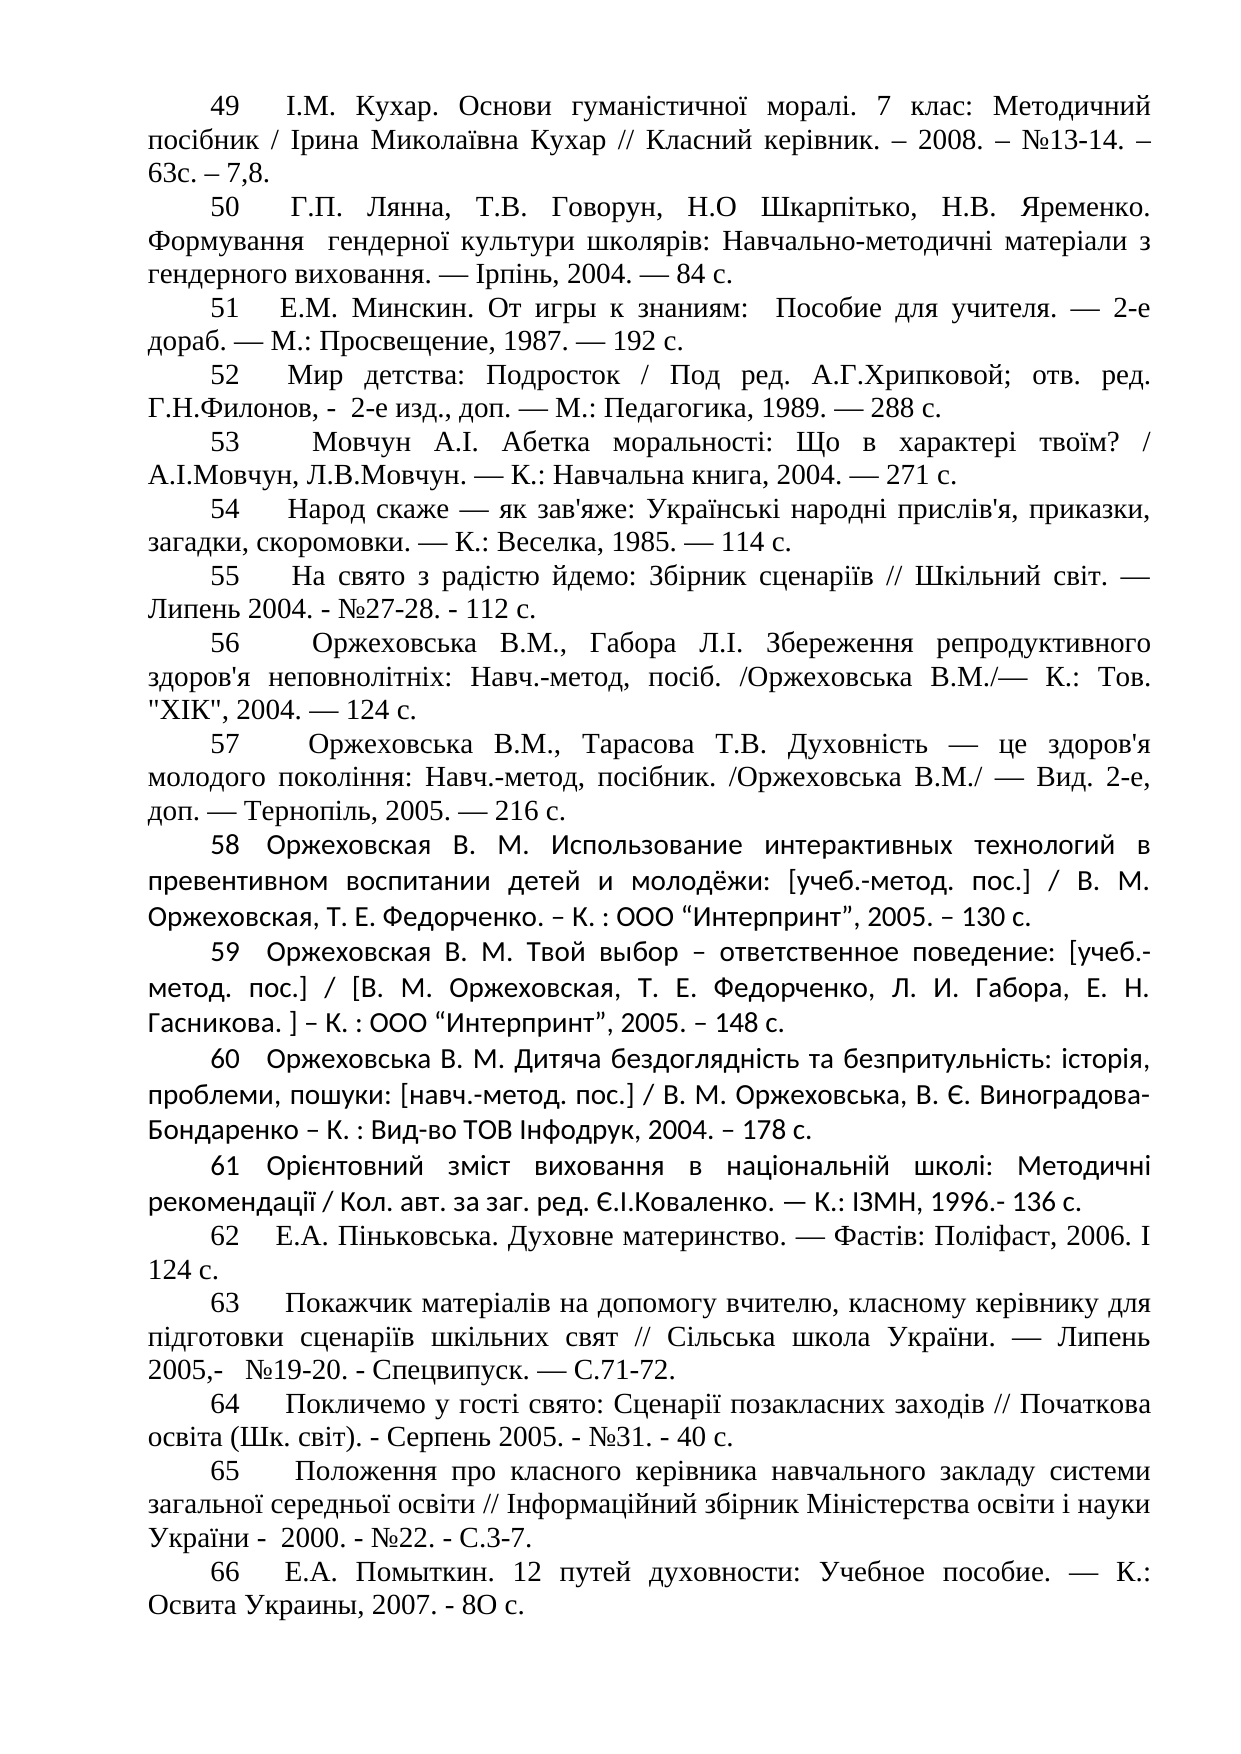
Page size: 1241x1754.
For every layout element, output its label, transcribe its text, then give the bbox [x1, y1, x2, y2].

list Покажчик матеріалів на допомогу вчителю, класному керівнику для підготовки сценаріїв шкільних свят // Сільська школа України. — Липень 2005,- №19-20. - Спецвипуск. — С.71-72. [148, 1285, 1152, 1386]
list Оржеховська В.М., Габора Л.І. Збереження репродуктивного здоров'я неповнолітніх: Навч.-метод, посіб. /Оржеховська В.М./— К.: Тов. "ХІК", 2004. — 124 с. [148, 625, 1152, 726]
list Оржеховська В.М., Тарасова Т.В. Духовність — це здоров'я молодого покоління: Навч.-метод, посібник. /Оржеховська В.М./ — Вид. 2-е, доп. — Тернопіль, 2005. — 216 с. [148, 726, 1152, 826]
list Г.П. Лянна, Т.В. Говорун, Н.О Шкарпітько, Н.В. Яременко. Формування гендерної культури школярів: Навчально-методичні матеріали з гендерного виховання. — Ірпінь, 2004. — 84 с. [148, 189, 1152, 290]
list Положення про класного керівника навчального закладу системи загальної середньої освіти // Інформаційний збірник Міністерства освіти і науки України - 2000. - №22. - С.3-7. [148, 1453, 1152, 1554]
list Е.М. Минскин. От игры к знаниям: Пособие для учителя. — 2-е дораб. — М.: Просвещение, 1987. — 192 с. [148, 290, 1152, 357]
list Народ скаже — як зав'яже: Українські народні прислів'я, приказки, загадки, скоромовки. — К.: Веселка, 1985. — 114 с. [148, 491, 1152, 558]
list Орієнтовний зміст виховання в національній школі: Методичні рекомендації / Кол. авт. за заг. ред. Є.І.Коваленко. — К.: ІЗМН, 1996.- 136 с. [148, 1147, 1152, 1218]
list Мовчун А.І. Абетка моральності: Що в характері твоїм? / А.І.Мовчун, Л.В.Мовчун. — К.: Навчальна книга, 2004. — 271 с. [148, 424, 1152, 491]
list Оржеховська В. М. Дитяча бездоглядність та безпритульність: історія, проблеми, пошуки: [навч.-метод. пос.] / В. М. Оржеховська, В. Є. Виноградова-Бондаренко – К. : Вид-во ТОВ Інфодрук, 2004. – 178 с. [148, 1040, 1152, 1147]
list Оржеховская В. М. Использование интерактивных технологий в превентивном воспитании детей и молодёжи: [учеб.-метод. пос.] / В. М. Оржеховская, Т. Е. Федорченко. – К. : ООО “Интерпринт”, 2005. – 130 с. [148, 826, 1152, 933]
list Е.А. Помыткин. 12 путей духовности: Учебное пособие. — К.: Освита Украины, 2007. - 8О с. [148, 1554, 1152, 1621]
list І.М. Кухар. Основи гуманістичної моралі. 7 клас: Методичний посібник / Ірина Миколаївна Кухар // Класний керівник. – 2008. – №13-14. – 63с. – 7,8. [148, 88, 1152, 189]
list Мир детства: Подросток / Под ред. А.Г.Хрипковой; отв. ред. Г.Н.Филонов, - 2-е изд., доп. — М.: Педагогика, 1989. — 288 с. [148, 357, 1152, 424]
list Е.А. Піньковська. Духовне материнство. — Фастів: Поліфаст, 2006. І 124 с. [148, 1218, 1152, 1285]
list На свято з радістю йдемо: Збірник сценаріїв // Шкільний світ. — Липень 2004. - №27-28. - 112 с. [148, 558, 1152, 625]
list Покличемо у гості свято: Сценарії позакласних заходів // Початкова освіта (Шк. світ). - Серпень 2005. - №31. - 40 с. [148, 1386, 1152, 1453]
list Оржеховская В. М. Твой выбор – ответственное поведение: [учеб.-метод. пос.] / [В. М. Оржеховская, Т. Е. Федорченко, Л. И. Габора, Е. Н. Гасникова. ] – К. : ООО “Интерпринт”, 2005. – 148 с. [148, 933, 1152, 1040]
